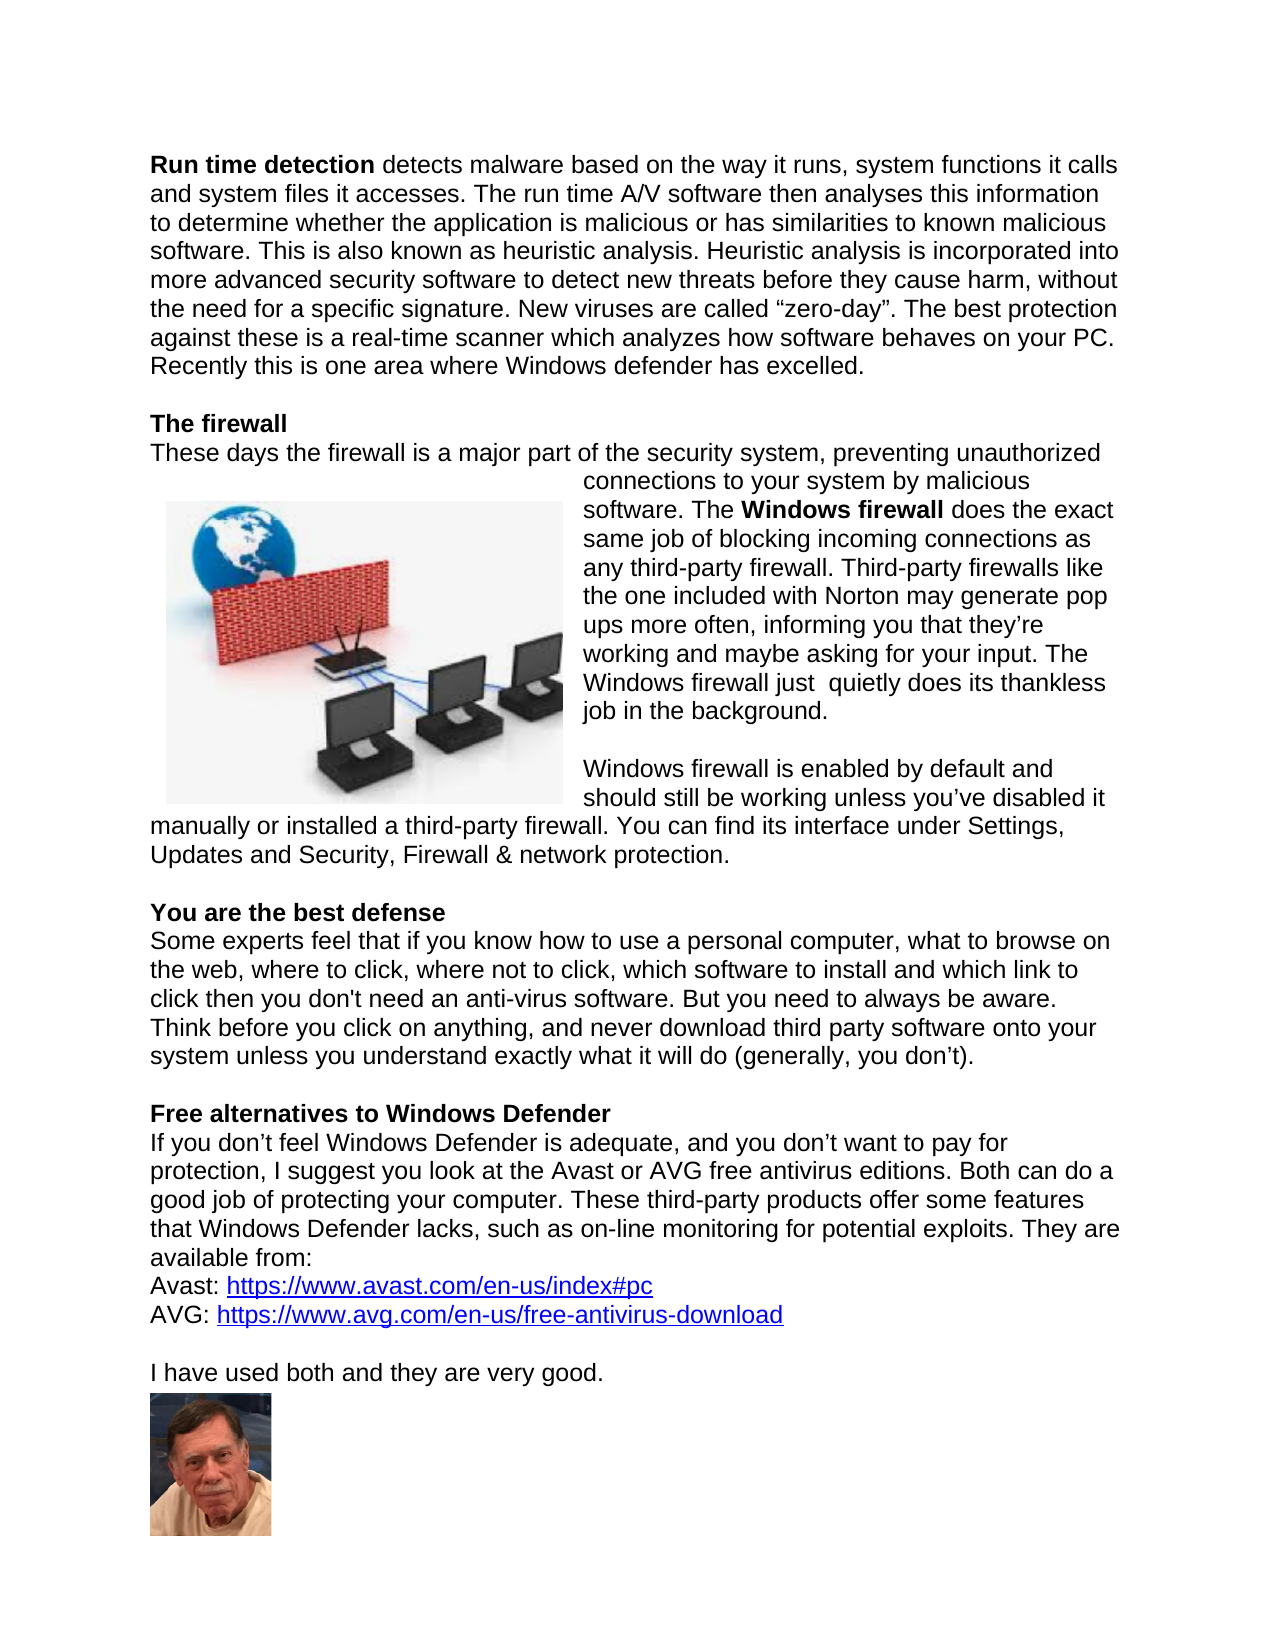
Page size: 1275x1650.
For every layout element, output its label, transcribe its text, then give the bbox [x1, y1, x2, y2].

subtitle The firewall [150, 409, 1125, 437]
subtitle You are the best defense [150, 897, 1125, 926]
text Run time detection detects malware based on the way it runs, system functions it calls and system files it accesses. The run time A/V software then analyses this information to determine whether the application is malicious or has similarities to known malicious software. This is also known as heuristic analysis. Heuristic analysis is incorporated into more advanced security software to detect new threats before they cause harm, without the need for a specific signature. New viruses are called “zero-day”. The best protection against these is a real-time scanner which analyzes how software behaves on your PC. Recently this is one area where Windows defender has excelled. [150, 150, 1125, 380]
text These days the firewall is a major part of the security system, preventing unauthorized connections to your system by malicious software. The Windows firewall does the exact same job of blocking incoming connections as any third-party firewall. Third-party firewalls like the one included with Norton may generate pop ups more often, informing you that they’re working and maybe asking for your input. The Windows firewall just quietly does its thankless job in the background. [150, 437, 1125, 725]
text I have used both and they are very good. [150, 1357, 1125, 1386]
text If you don’t feel Windows Defender is adequate, and you don’t want to pay for protection, I suggest you look at the Avast or AVG free antivirus editions. Both can do a good job of protecting your computer. These third-party products offer some features that Windows Defender lacks, such as on-line monitoring for potential exploits. They are available from: [150, 1127, 1125, 1271]
text Some experts feel that if you know how to use a personal computer, what to browse on the web, where to click, where not to click, which software to install and which link to click then you don't need an anti-virus software. But you need to always be aware. Think before you click on anything, and never download third party software onto your system unless you understand exactly what it will do (generally, you don’t). [150, 926, 1125, 1070]
text Avast: https://www.avast.com/en-us/index#pc [150, 1271, 1125, 1300]
picture [150, 1393, 272, 1536]
subtitle Free alternatives to Windows Defender [150, 1099, 1125, 1127]
picture [159, 482, 564, 804]
text AVG: https://www.avg.com/en-us/free-antivirus-download [150, 1300, 1125, 1329]
text Windows firewall is enabled by default and should still be working unless you’ve disabled it manually or installed a third-party firewall. You can find its interface under Settings, Updates and Security, Firewall & network protection. [150, 754, 1125, 869]
